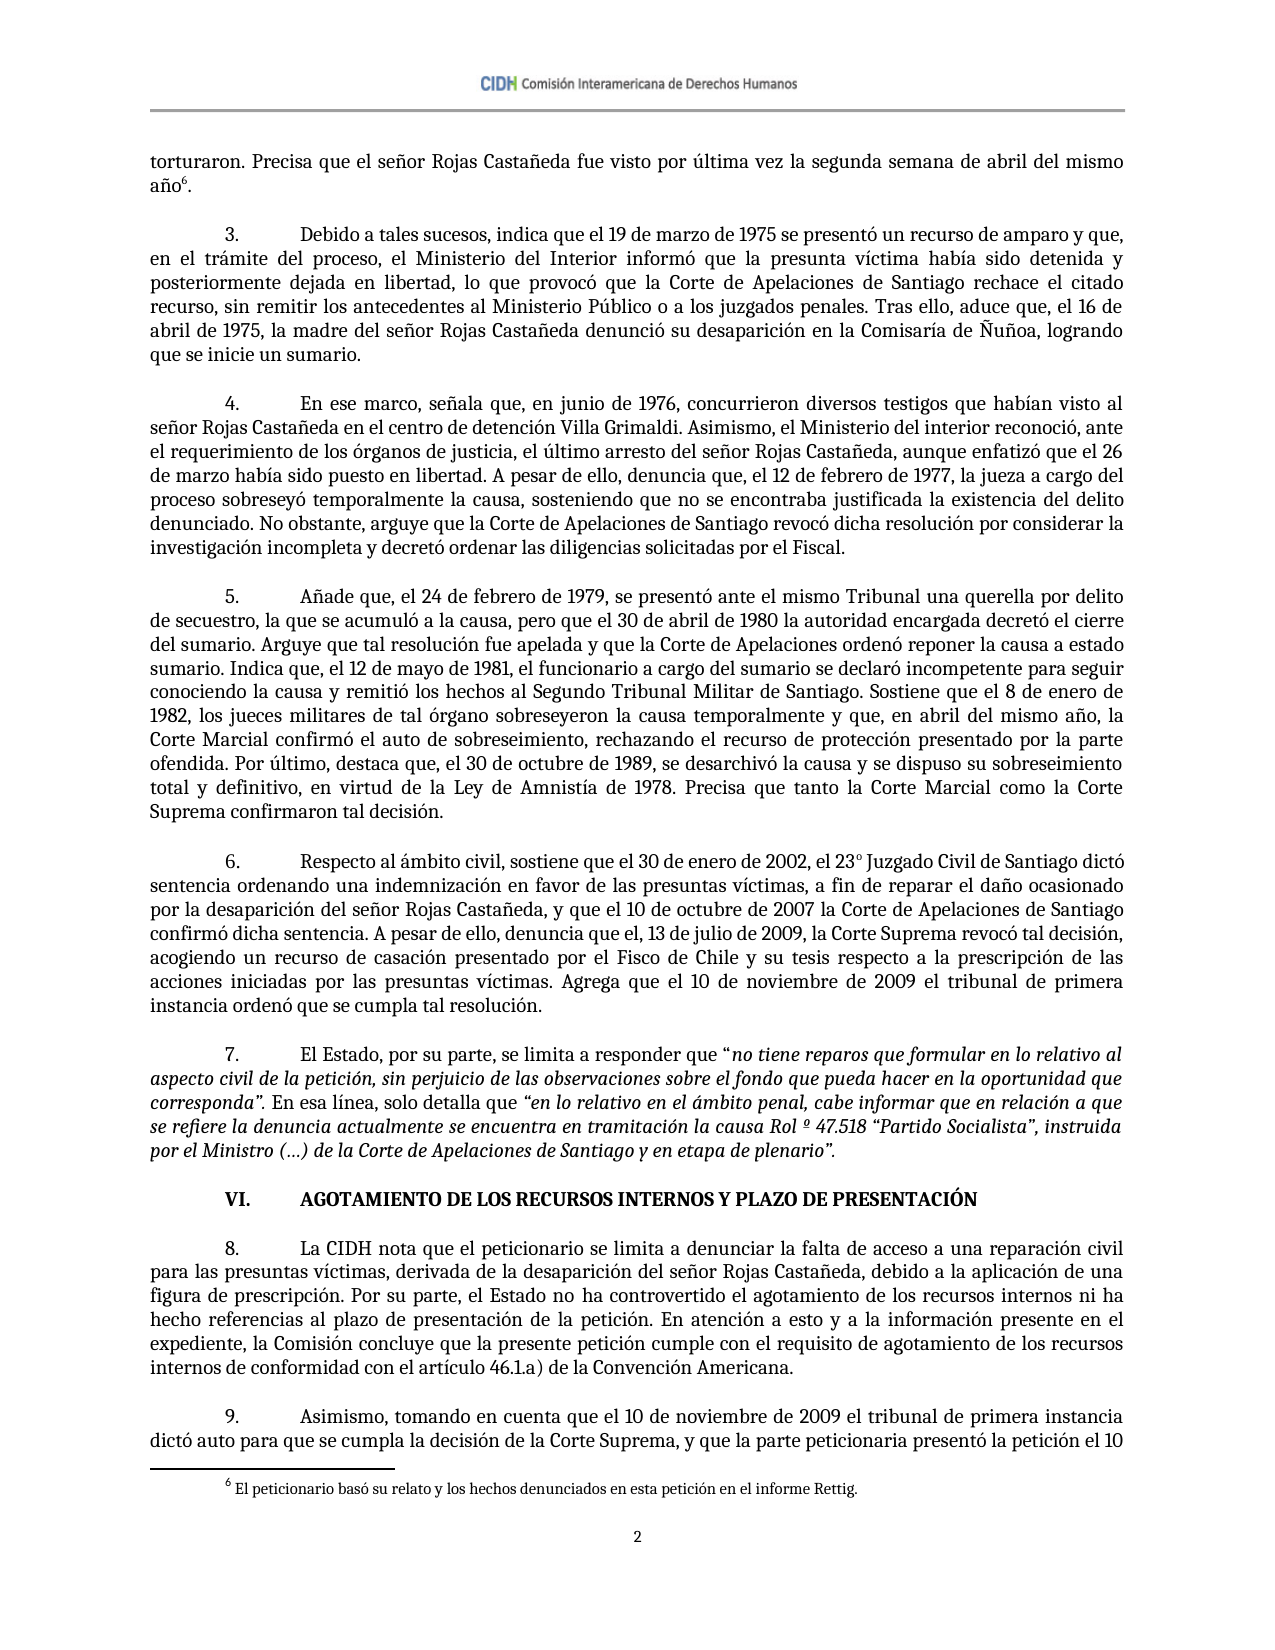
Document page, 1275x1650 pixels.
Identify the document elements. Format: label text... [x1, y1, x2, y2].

list En ese marco, señala que, en junio de 1976, concurrieron diversos testigos que habían visto al señor Rojas Castañeda en el centro de detención Villa Grimaldi. Asimismo, el Ministerio del interior reconoció, ante el requerimiento de los órganos de justicia, el último arresto del señor Rojas Castañeda, aunque enfatizó que el 26 de marzo había sido puesto en libertad. A pesar de ello, denuncia que, el 12 de febrero de 1977, la jueza a cargo del proceso sobreseyó temporalmente la causa, sosteniendo que no se encontraba justificada la existencia del delito denunciado. No obstante, arguye que la Corte de Apelaciones de Santiago revocó dicha resolución por considerar la investigación incompleta y decretó ordenar las diligencias solicitadas por el Fiscal. [150, 392, 1125, 559]
list Respecto al ámbito civil, sostiene que el 30 de enero de 2002, el 23o Juzgado Civil de Santiago dictó sentencia ordenando una indemnización en favor de las presuntas víctimas, a fin de reparar el daño ocasionado por la desaparición del señor Rojas Castañeda, y que el 10 de octubre de 2007 la Corte de Apelaciones de Santiago confirmó dicha sentencia. A pesar de ello, denuncia que el, 13 de julio de 2009, la Corte Suprema revocó tal decisión, acogiendo un recurso de casación presentado por el Fisco de Chile y su tesis respecto a la prescripción de las acciones iniciadas por las presuntas víctimas. Agrega que el 10 de noviembre de 2009 el tribunal de primera instancia ordenó que se cumpla tal resolución. [150, 849, 1125, 1017]
text VI. AGOTAMIENTO DE LOS RECURSOS INTERNOS Y PLAZO DE PRESENTACIÓN [150, 1187, 1125, 1211]
list Debido a tales sucesos, indica que el 19 de marzo de 1975 se presentó un recurso de amparo y que, en el trámite del proceso, el Ministerio del Interior informó que la presunta víctima había sido detenida y posteriormente dejada en libertad, lo que provocó que la Corte de Apelaciones de Santiago rechace el citado recurso, sin remitir los antecedentes al Ministerio Público o a los juzgados penales. Tras ello, aduce que, el 16 de abril de 1975, la madre del señor Rojas Castañeda denunció su desaparición en la Comisaría de Ñuñoa, logrando que se inicie un sumario. [150, 223, 1125, 367]
list La CIDH nota que el peticionario se limita a denunciar la falta de acceso a una reparación civil para las presuntas víctimas, derivada de la desaparición del señor Rojas Castañeda, debido a la aplicación de una figura de prescripción. Por su parte, el Estado no ha controvertido el agotamiento de los recursos internos ni ha hecho referencias al plazo de presentación de la petición. En atención a esto y a la información presente en el expediente, la Comisión concluye que la presente petición cumple con el requisito de agotamiento de los recursos internos de conformidad con el artículo 46.1.a) de la Convención Americana. [150, 1236, 1125, 1380]
picture [475, 75, 800, 93]
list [150, 1405, 1125, 1453]
list El Estado, por su parte, se limita a responder que “no tiene reparos que formular en lo relativo al aspecto civil de la petición, sin perjuicio de las observaciones sobre el fondo que pueda hacer en la oportunidad que corresponda”. En esa línea, solo detalla que “en lo relativo en el ámbito penal, cabe informar que en relación a que se refiere la denuncia actualmente se encuentra en tramitación la causa Rol º 47.518 “Partido Socialista”, instruida por el Ministro (…) de la Corte de Apelaciones de Santiago y en etapa de plenario”. [150, 1042, 1125, 1162]
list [150, 150, 1125, 198]
list Añade que, el 24 de febrero de 1979, se presentó ante el mismo Tribunal una querella por delito de secuestro, la que se acumuló a la causa, pero que el 30 de abril de 1980 la autoridad encargada decretó el cierre del sumario. Arguye que tal resolución fue apelada y que la Corte de Apelaciones ordenó reponer la causa a estado sumario. Indica que, el 12 de mayo de 1981, el funcionario a cargo del sumario se declaró incompetente para seguir conociendo la causa y remitió los hechos al Segundo Tribunal Militar de Santiago. Sostiene que el 8 de enero de 1982, los jueces militares de tal órgano sobreseyeron la causa temporalmente y que, en abril del mismo año, la Corte Marcial confirmó el auto de sobreseimiento, rechazando el recurso de protección presentado por la parte ofendida. Por último, destaca que, el 30 de octubre de 1989, se desarchivó la causa y se dispuso su sobreseimiento total y definitivo, en virtud de la Ley de Amnistía de 1978. Precisa que tanto la Corte Marcial como la Corte Suprema confirmaron tal decisión. [150, 584, 1125, 824]
